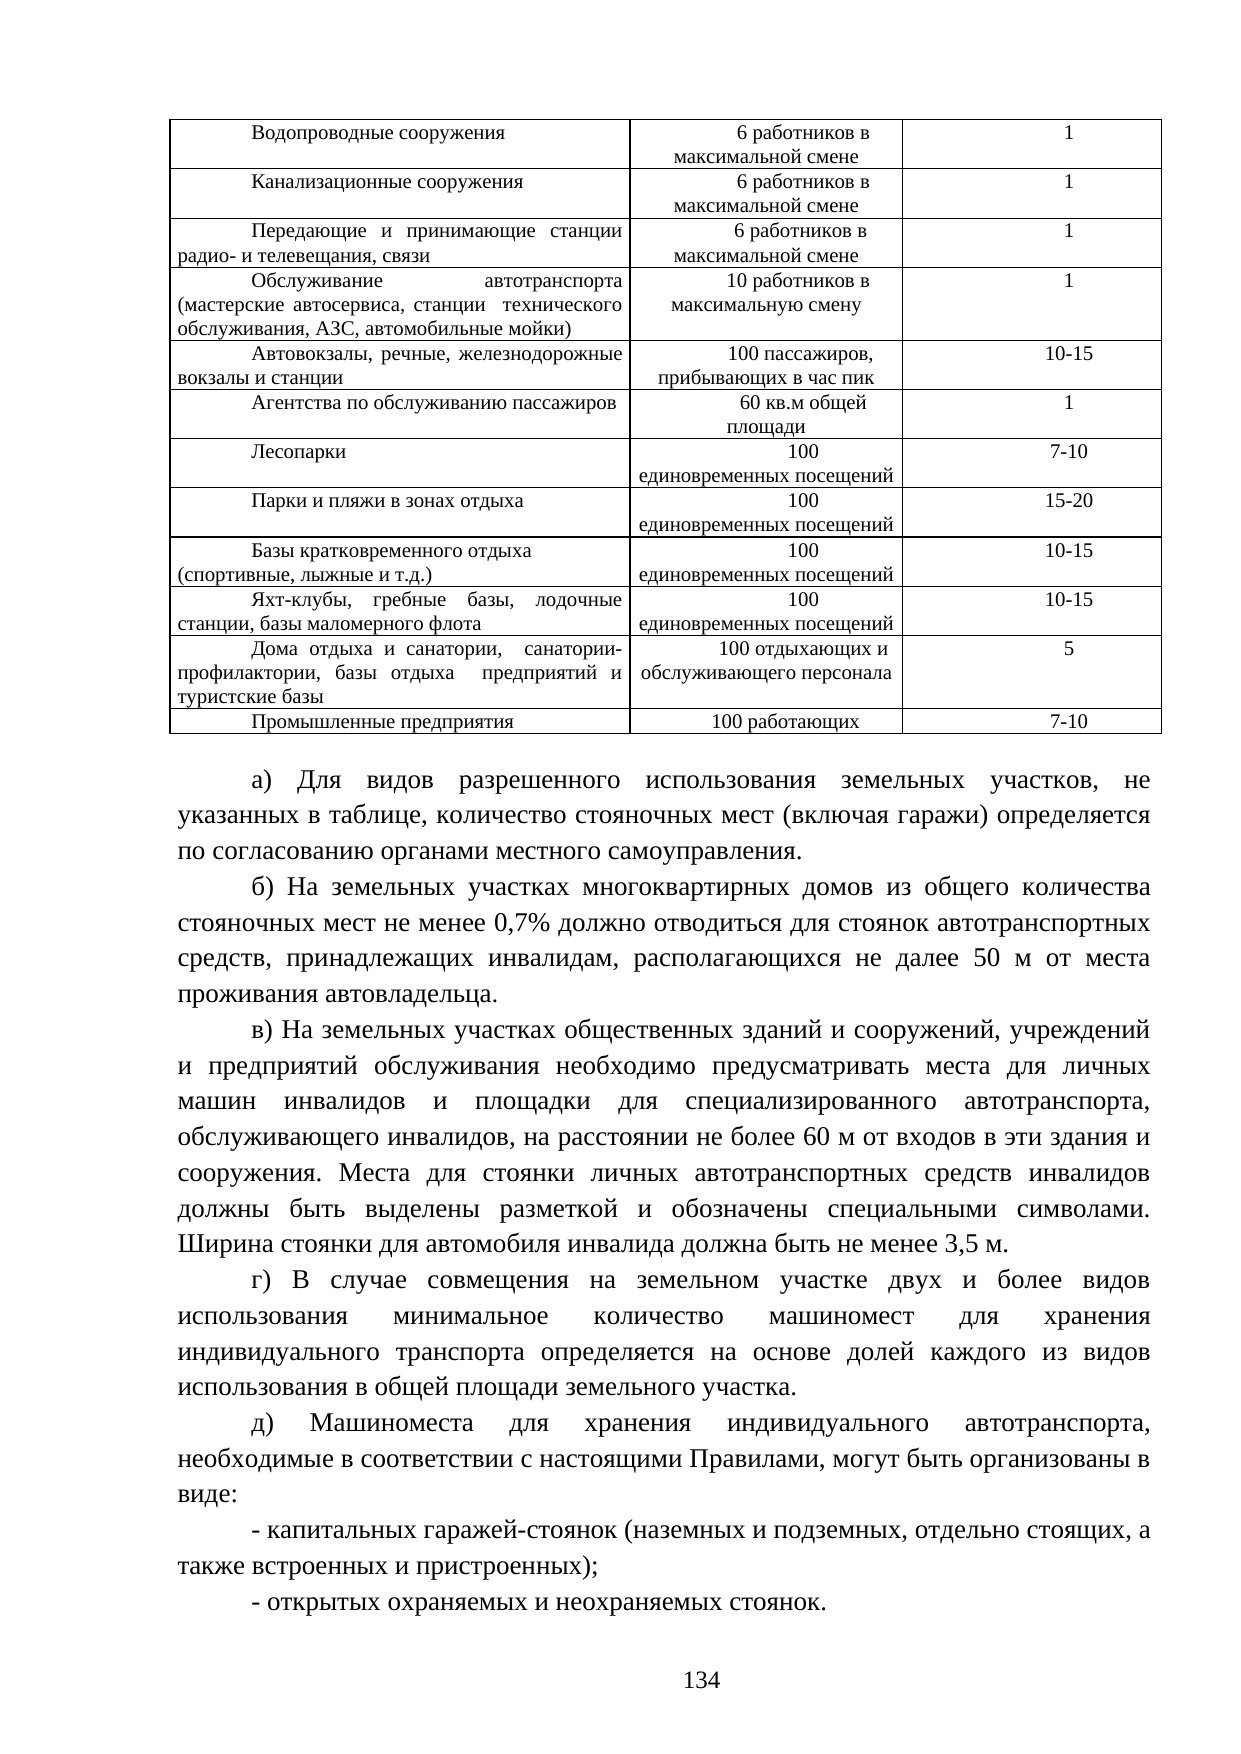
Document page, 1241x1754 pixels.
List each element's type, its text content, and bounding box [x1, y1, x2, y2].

table_cell Лесопарки [171, 439, 629, 487]
table_cell Дома отдыха и санатории, санатории-профилактории, базы отдыха предприятий и туристские базы [171, 636, 629, 708]
text а) Для видов разрешенного использования земельных участков, не указанных в таблице, количество стояночных мест (включая гаражи) определяется по согласованию органами местного самоуправления. [177, 763, 1152, 866]
table_cell 6 работников в максимальной смене [631, 219, 902, 267]
table_cell 7-10 [903, 439, 1161, 487]
table_cell 100 работающих [631, 709, 902, 733]
table_cell 6 работников в максимальной смене [631, 169, 902, 217]
table_cell Водопроводные сооружения [171, 120, 629, 168]
table_cell 100 единовременных посещений [631, 587, 902, 635]
table_cell 1 [903, 219, 1161, 267]
text б) На земельных участках многоквартирных домов из общего количества стояночных мест не менее 0,7% должно отводиться для стоянок автотранспортных средств, принадлежащих инвалидам, располагающихся не далее 50 м от места проживания автовладельца. [177, 870, 1152, 1008]
table_cell 7-10 [903, 709, 1161, 733]
table_cell Передающие и принимающие станции радио- и телевещания, связи [171, 219, 629, 267]
text д) Машиноместа для хранения индивидуального автотранспорта, необходимые в соответствии с настоящими Правилами, могут быть организованы в виде: [177, 1406, 1152, 1509]
table_cell 5 [903, 636, 1161, 708]
table_cell 10 работников в максимальную смену [631, 268, 902, 340]
table_cell 60 кв.м общей площади [631, 390, 902, 438]
table_cell Промышленные предприятия [171, 709, 629, 733]
table_cell Агентства по обслуживанию пассажиров [171, 390, 629, 438]
table_cell 100 единовременных посещений [631, 439, 902, 487]
table_cell Обслуживание автотранспорта (мастерские автосервиса, станции технического обслуживания, АЗС, автомобильные мойки) [171, 268, 629, 340]
table_cell 100 единовременных посещений [631, 488, 902, 536]
table_cell 10-15 [903, 341, 1161, 389]
table_cell 1 [903, 390, 1161, 438]
table_cell Автовокзалы, речные, железнодорожные вокзалы и станции [171, 341, 629, 389]
table_cell 100 пассажиров, прибывающих в час пик [631, 341, 902, 389]
table_cell 10-15 [903, 587, 1161, 635]
table_cell 1 [903, 120, 1161, 168]
table_cell Базы кратковременного отдыха (спортивные, лыжные и т.д.) [171, 538, 629, 586]
table_cell Канализационные сооружения [171, 169, 629, 217]
text в) На земельных участках общественных зданий и сооружений, учреждений и предприятий обслуживания необходимо предусматривать места для личных машин инвалидов и площадки для специализированного автотранспорта, обслуживающего инвалидов, на расстоянии не более 60 м от входов в эти здания и сооружения. Места для стоянки личных автотранспортных средств инвалидов должны быть выделены разметкой и обозначены специальными символами. Ширина стоянки для автомобиля инвалида должна быть не менее 3,5 м. [177, 1013, 1152, 1258]
text - капитальных гаражей-стоянок (наземных и подземных, отдельно стоящих, а также встроенных и пристроенных); [177, 1513, 1152, 1580]
table_cell Яхт-клубы, гребные базы, лодочные станции, базы маломерного флота [171, 587, 629, 635]
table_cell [631, 120, 902, 168]
table_cell 1 [903, 169, 1161, 217]
table_cell 10-15 [903, 538, 1161, 586]
table_cell 100 единовременных посещений [631, 538, 902, 586]
table_cell 1 [903, 268, 1161, 340]
text г) В случае совмещения на земельном участке двух и более видов использования минимальное количество машиномест для хранения индивидуального транспорта определяется на основе долей каждого из видов использования в общей площади земельного участка. [177, 1263, 1152, 1401]
text - открытых охраняемых и неохраняемых стоянок. [177, 1585, 1152, 1616]
table_cell Парки и пляжи в зонах отдыха [171, 488, 629, 536]
table_cell 100 отдыхающих и обслуживающего персонала [631, 636, 902, 708]
table_cell 15-20 [903, 488, 1161, 536]
